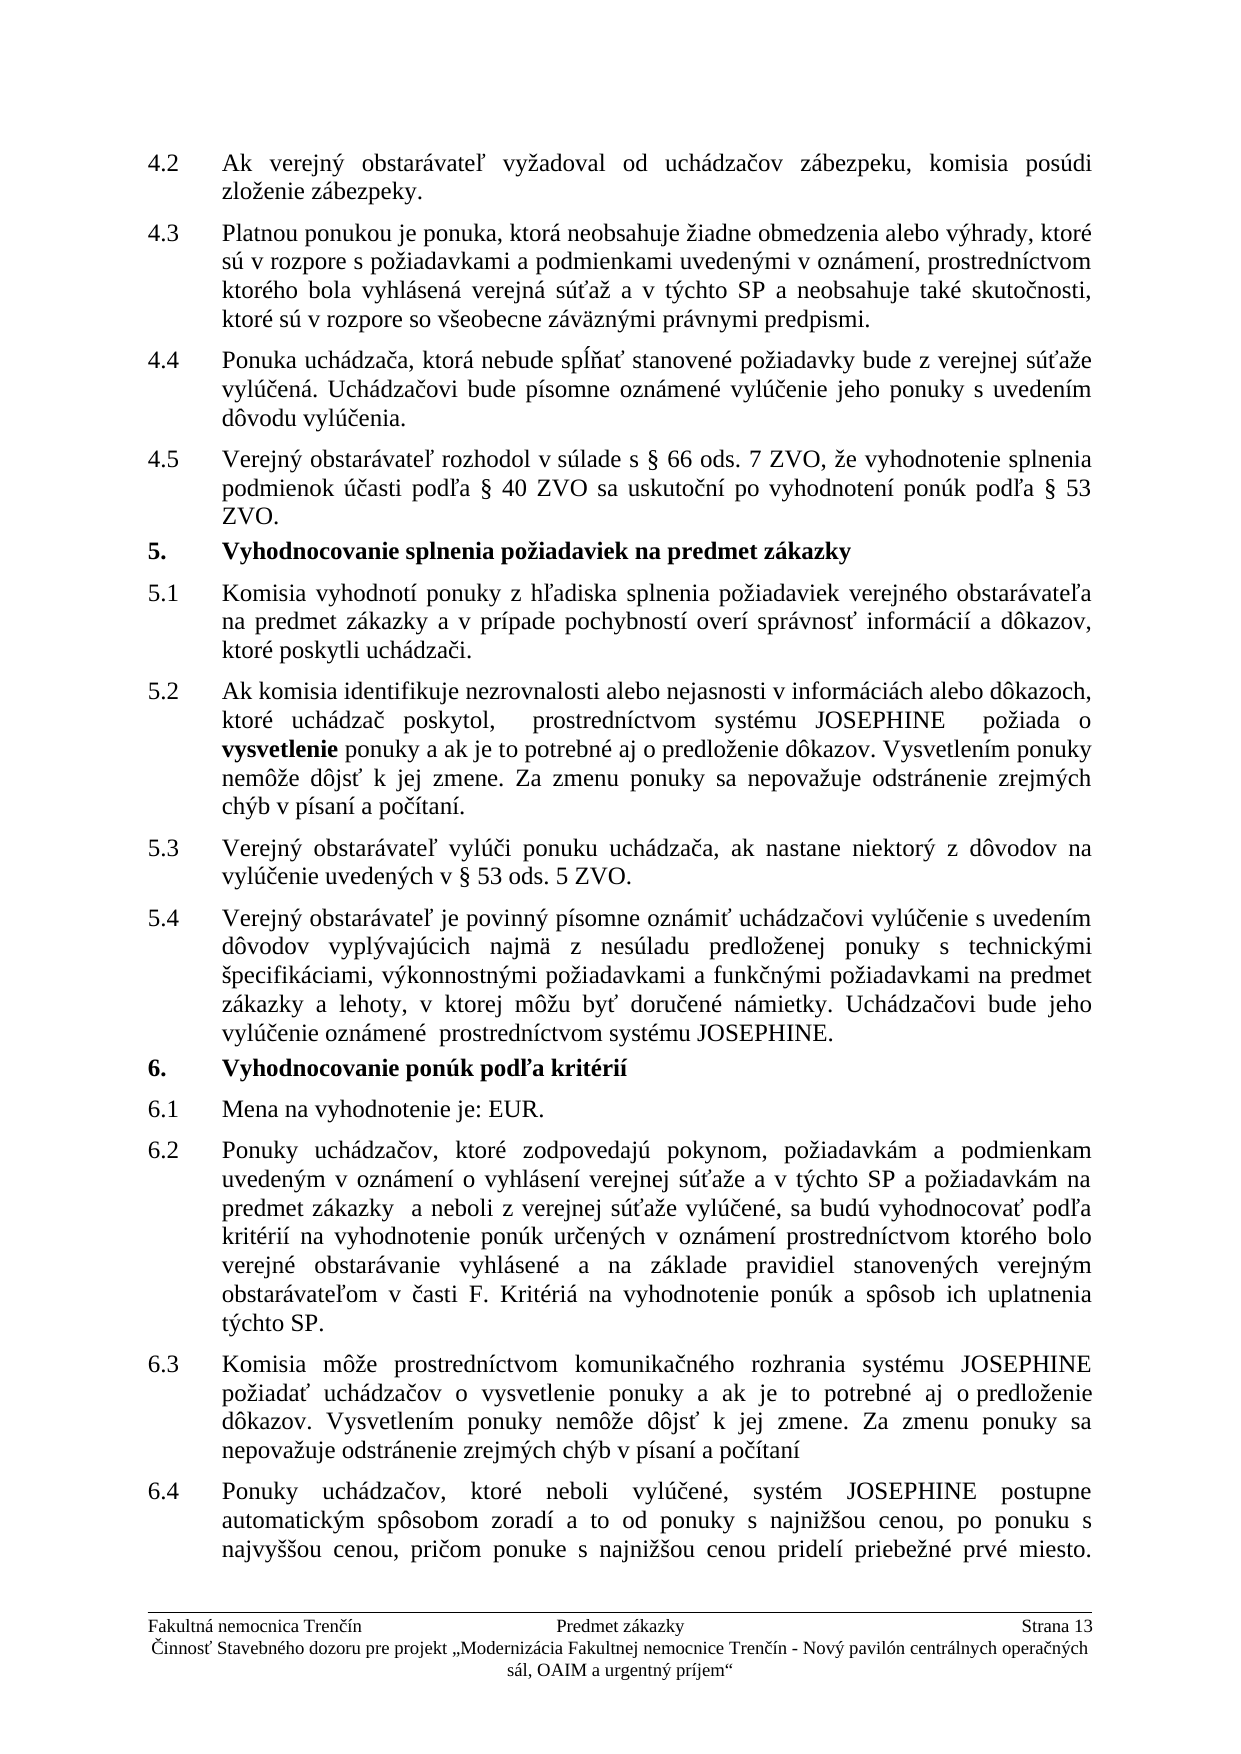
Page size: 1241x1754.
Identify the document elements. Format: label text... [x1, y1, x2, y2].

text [148, 1476, 1092, 1563]
text Vyhodnocovanie ponúk podľa kritérií [148, 1053, 1092, 1081]
text Komisia môže prostredníctvom komunikačného rozhrania systému JOSEPHINE požiadať uchádzačov o vysvetlenie ponuky a ak je to potrebné aj o predloženie dôkazov. Vysvetlením ponuky nemôže dôjsť k jej zmene. Za zmenu ponuky sa nepovažuje odstránenie zrejmých chýb v písaní a počítaní [148, 1349, 1092, 1464]
text Ak komisia identifikuje nezrovnalosti alebo nejasnosti v informáciách alebo dôkazoch, ktoré uchádzač poskytol, prostredníctvom systému JOSEPHINE požiada o vysvetlenie ponuky a ak je to potrebné aj o predloženie dôkazov. Vysvetlením ponuky nemôže dôjsť k jej zmene. Za zmenu ponuky sa nepovažuje odstránenie zrejmých chýb v písaní a počítaní. [148, 676, 1092, 820]
text Verejný obstarávateľ je povinný písomne oznámiť uchádzačovi vylúčenie s uvedením dôvodov vyplývajúcich najmä z nesúladu predloženej ponuky s technickými špecifikáciami, výkonnostnými požiadavkami a funkčnými požiadavkami na predmet zákazky a lehoty, v ktorej môžu byť doručené námietky. Uchádzačovi bude jeho vylúčenie oznámené prostredníctvom systému JOSEPHINE. [148, 903, 1092, 1046]
text Komisia vyhodnotí ponuky z hľadiska splnenia požiadaviek verejného obstarávateľa na predmet zákazky a v prípade pochybností overí správnosť informácií a dôkazov, ktoré poskytli uchádzači. [148, 578, 1092, 664]
text Verejný obstarávateľ vylúči ponuku uchádzača, ak nastane niektorý z dôvodov na vylúčenie uvedených v § 53 ods. 5 ZVO. [148, 833, 1092, 890]
text Vyhodnocovanie splnenia požiadaviek na predmet zákazky [148, 536, 1092, 565]
text Ak verejný obstarávateľ vyžadoval od uchádzačov zábezpeku, komisia posúdi zloženie zábezpeky. [148, 148, 1092, 205]
text Verejný obstarávateľ rozhodol v súlade s § 66 ods. 7 ZVO, že vyhodnotenie splnenia podmienok účasti podľa § 40 ZVO sa uskutoční po vyhodnotení ponúk podľa § 53 ZVO. [148, 444, 1092, 530]
text Ponuka uchádzača, ktorá nebude spĺňať stanovené požiadavky bude z verejnej súťaže vylúčená. Uchádzačovi bude písomne oznámené vylúčenie jeho ponuky s uvedením dôvodu vylúčenia. [148, 345, 1092, 431]
text Ponuky uchádzačov, ktoré zodpovedajú pokynom, požiadavkám a podmienkam uvedeným v oznámení o vyhlásení verejnej súťaže a v týchto SP a požiadavkám na predmet zákazky a neboli z verejnej súťaže vylúčené, sa budú vyhodnocovať podľa kritérií na vyhodnotenie ponúk určených v oznámení prostredníctvom ktorého bolo verejné obstarávanie vyhlásené a na základe pravidiel stanovených verejným obstarávateľom v časti F. Kritériá na vyhodnotenie ponúk a spôsob ich uplatnenia týchto SP. [148, 1135, 1092, 1336]
text Platnou ponukou je ponuka, ktorá neobsahuje žiadne obmedzenia alebo výhrady, ktoré sú v rozpore s požiadavkami a podmienkami uvedenými v oznámení, prostredníctvom ktorého bola vyhlásená verejná súťaž a v týchto SP a neobsahuje také skutočnosti, ktoré sú v rozpore so všeobecne záväznými právnymi predpismi. [148, 218, 1092, 333]
text Mena na vyhodnotenie je: EUR. [148, 1094, 1092, 1123]
